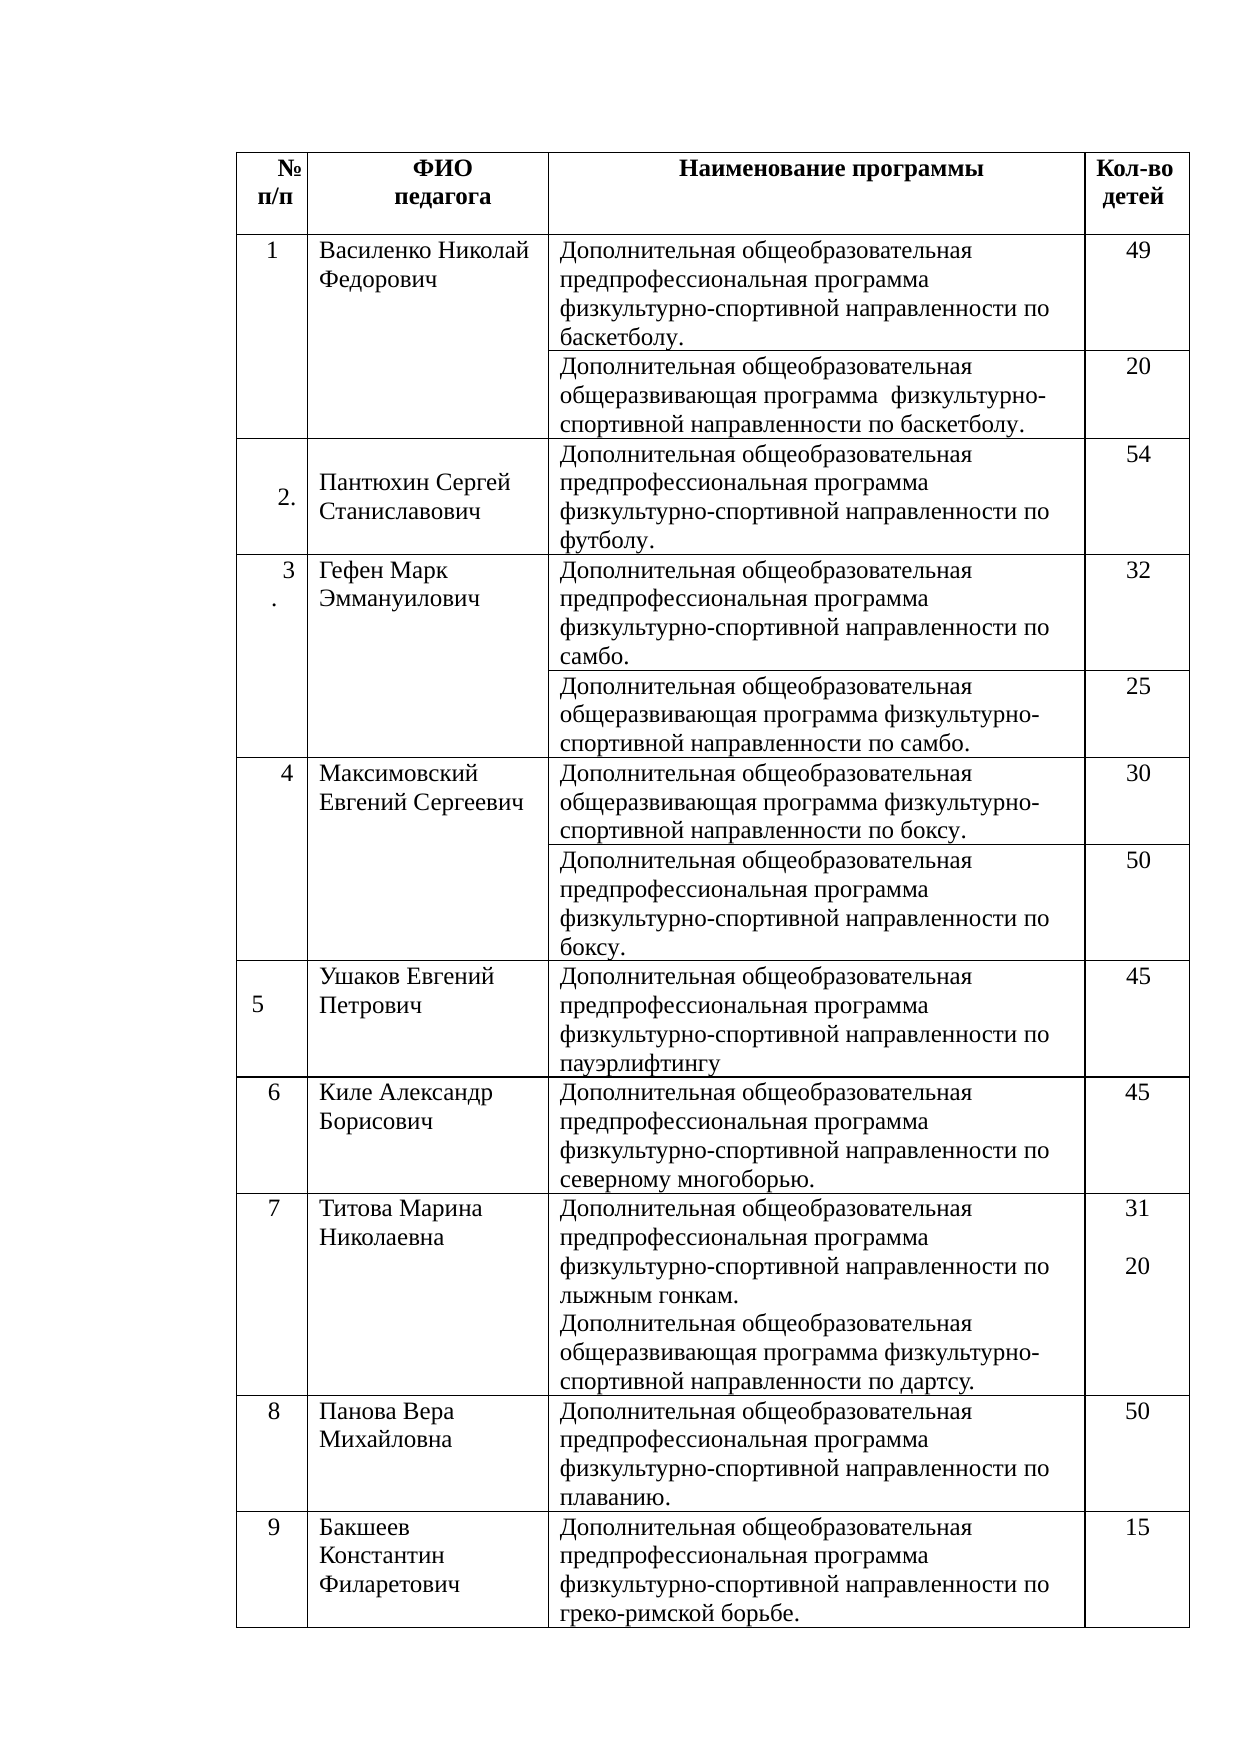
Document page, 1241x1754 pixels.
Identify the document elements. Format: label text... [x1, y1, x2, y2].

table_cell 45 [1086, 1078, 1189, 1192]
table_cell 54 [1086, 439, 1189, 554]
table_cell 7 [237, 1194, 307, 1395]
table_cell Дополнительная общеобразовательная предпрофессиональная программа физкультурно-спортивной направленности по греко-римской борьбе. [549, 1512, 1084, 1627]
table_cell 32 [1086, 555, 1189, 670]
table_cell 3. [237, 555, 307, 757]
table_cell Пантюхин Сергей Станиславович [308, 439, 548, 554]
table_cell 15 [1086, 1512, 1189, 1627]
table_cell Ушаков Евгений Петрович [308, 961, 548, 1076]
table_cell Дополнительная общеобразовательная предпрофессиональная программа физкультурно-спортивной направленности по баскетболу. [549, 235, 1084, 350]
table_cell 25 [1086, 671, 1189, 757]
table_header ФИО педагога [308, 153, 548, 234]
table_cell Дополнительная общеобразовательная предпрофессиональная программа физкультурно-спортивной направленности по боксу. [549, 845, 1084, 960]
table_cell Максимовский Евгений Сергеевич [308, 758, 548, 960]
table_cell 6 [237, 1078, 307, 1192]
table_cell Дополнительная общеобразовательная предпрофессиональная программа физкультурно-спортивной направленности по плаванию. [549, 1396, 1084, 1511]
table_cell Киле Александр Борисович [308, 1078, 548, 1192]
table_cell 20 [1086, 351, 1189, 438]
table_cell Дополнительная общеобразовательная общеразвивающая программа физкультурно-спортивной направленности по боксу. [549, 758, 1084, 844]
table_cell Дополнительная общеобразовательная предпрофессиональная программа физкультурно-спортивной направленности по лыжным гонкам. Дополнительная общеобразовательная общеразвивающая программа физкультурно-спортивной направленности по дартсу. [549, 1194, 1084, 1395]
table_cell 9 [237, 1512, 307, 1627]
table_cell 30 [1086, 758, 1189, 844]
table_cell 45 [1086, 961, 1189, 1076]
table_cell Дополнительная общеобразовательная общеразвивающая программа физкультурно-спортивной направленности по баскетболу. [549, 351, 1084, 438]
table_cell 4 [237, 758, 307, 960]
table_cell 49 [1086, 235, 1189, 350]
table_cell Титова Марина Николаевна [308, 1194, 548, 1395]
table_cell Дополнительная общеобразовательная предпрофессиональная программа физкультурно-спортивной направленности по северному многоборью. [549, 1078, 1084, 1192]
table_cell 1 [237, 235, 307, 438]
table_header Кол-во детей [1086, 153, 1189, 234]
table_cell Дополнительная общеобразовательная предпрофессиональная программа физкультурно-спортивной направленности по пауэрлифтингу [549, 961, 1084, 1076]
table_cell Дополнительная общеобразовательная общеразвивающая программа физкультурно-спортивной направленности по самбо. [549, 671, 1084, 757]
table_cell Гефен Марк Эммануилович [308, 555, 548, 757]
table_cell Василенко Николай Федорович [308, 235, 548, 438]
table_cell 2. [237, 439, 307, 554]
table_header № п/п [237, 153, 307, 234]
table_cell 5 [237, 961, 307, 1076]
table_cell 31 20 [1086, 1194, 1189, 1395]
table_cell 50 [1086, 1396, 1189, 1511]
table_cell 8 [237, 1396, 307, 1511]
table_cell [308, 1512, 548, 1627]
table_cell Панова Вера Михайловна [308, 1396, 548, 1511]
table_cell 50 [1086, 845, 1189, 960]
table_cell Дополнительная общеобразовательная предпрофессиональная программа физкультурно-спортивной направленности по футболу. [549, 439, 1084, 554]
table_cell Дополнительная общеобразовательная предпрофессиональная программа физкультурно-спортивной направленности по самбо. [549, 555, 1084, 670]
table_header Наименование программы [549, 153, 1084, 234]
